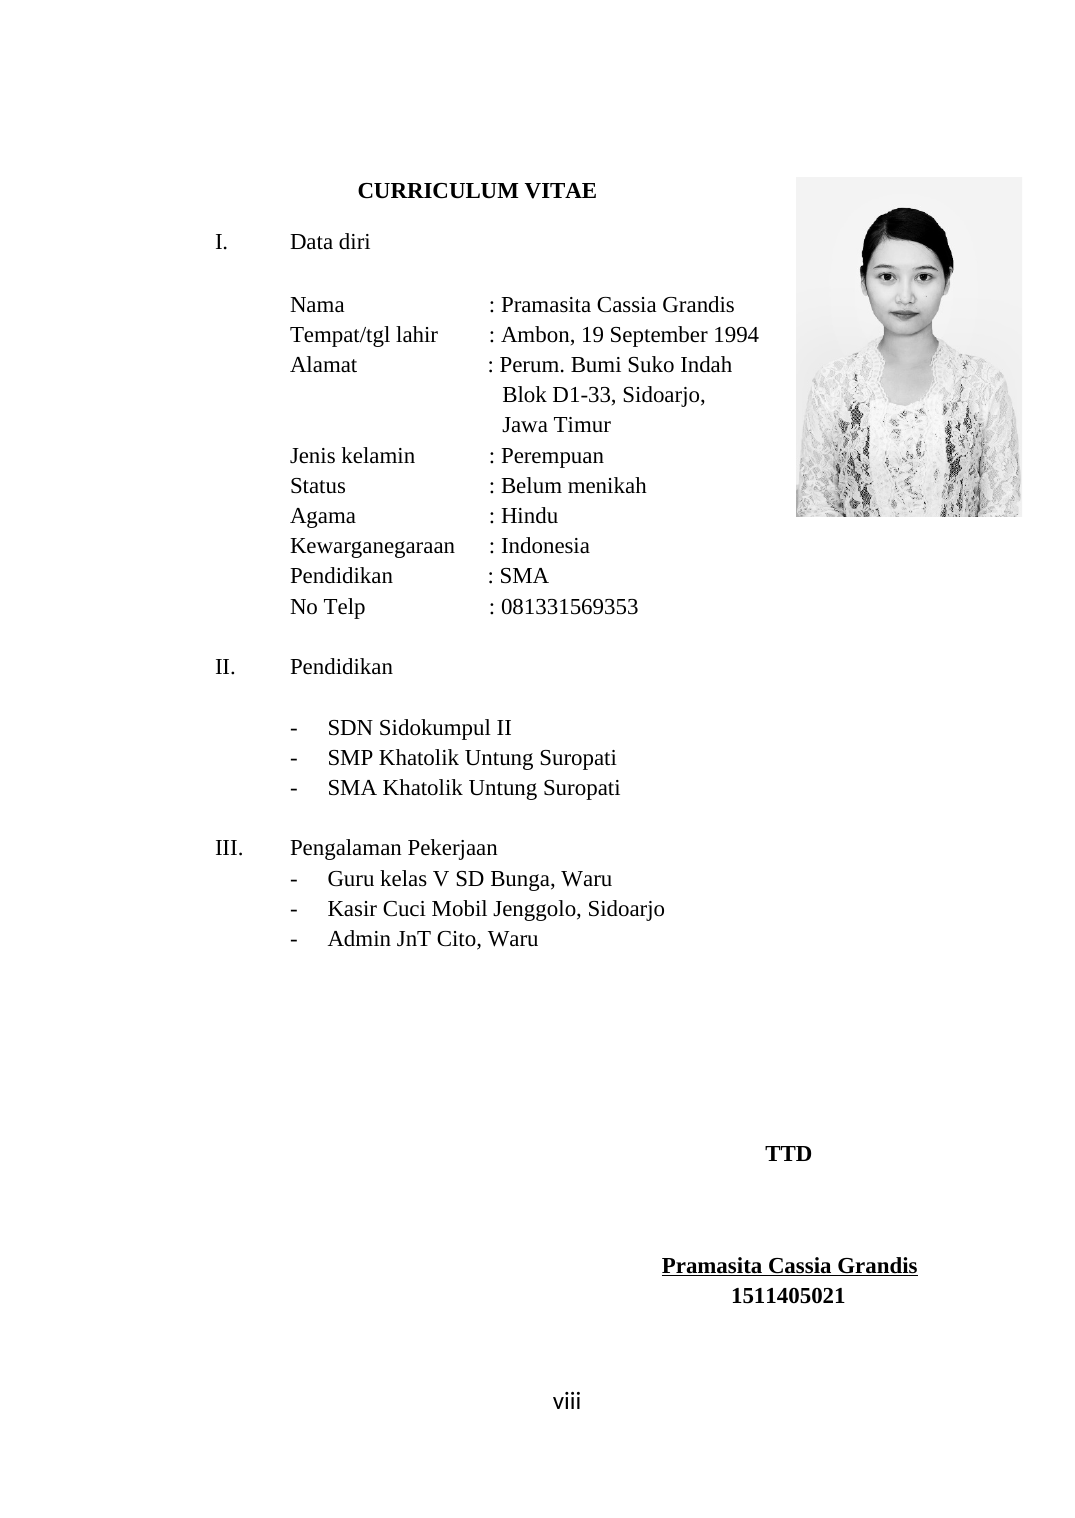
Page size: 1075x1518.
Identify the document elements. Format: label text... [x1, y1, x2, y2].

list SMA Khatolik Untung Suropati [290, 774, 957, 800]
list SMP Khatolik Untung Suropati [290, 744, 957, 770]
list Guru kelas V SD Bunga, Waru [290, 864, 957, 891]
list Jenis kelamin : Perempuan [290, 442, 796, 468]
list Pendidikan [215, 653, 957, 679]
list Pendidikan : SMA [290, 562, 957, 589]
list Kasir Cuci Mobil Jenggolo, Sidoarjo [290, 895, 957, 921]
text TTD [177, 1078, 957, 1167]
list Nama : Pramasita Cassia Grandis [290, 291, 796, 317]
list Admin JnT Cito, Waru [290, 925, 957, 951]
list Status : Belum menikah [290, 472, 796, 498]
list No Telp : 081331569353 [290, 593, 957, 619]
list Tempat/tgl lahir : Ambon, 19 September 1994 [290, 321, 796, 347]
list Alamat : Perum. Bumi Suko Indah Blok D1-33, Sidoarjo, Jawa Timur [290, 351, 796, 438]
text CURRICULUM VITAE [177, 177, 796, 203]
list Pengalaman Pekerjaan [215, 834, 957, 861]
list SDN Sidokumpul II [290, 713, 957, 740]
text Pramasita Cassia Grandis 1511405021 [177, 1191, 957, 1308]
list Data diri [215, 228, 796, 254]
picture [796, 177, 1023, 517]
list Kewarganegaraan : Indonesia [290, 532, 957, 559]
list Agama : Hindu [290, 502, 957, 528]
